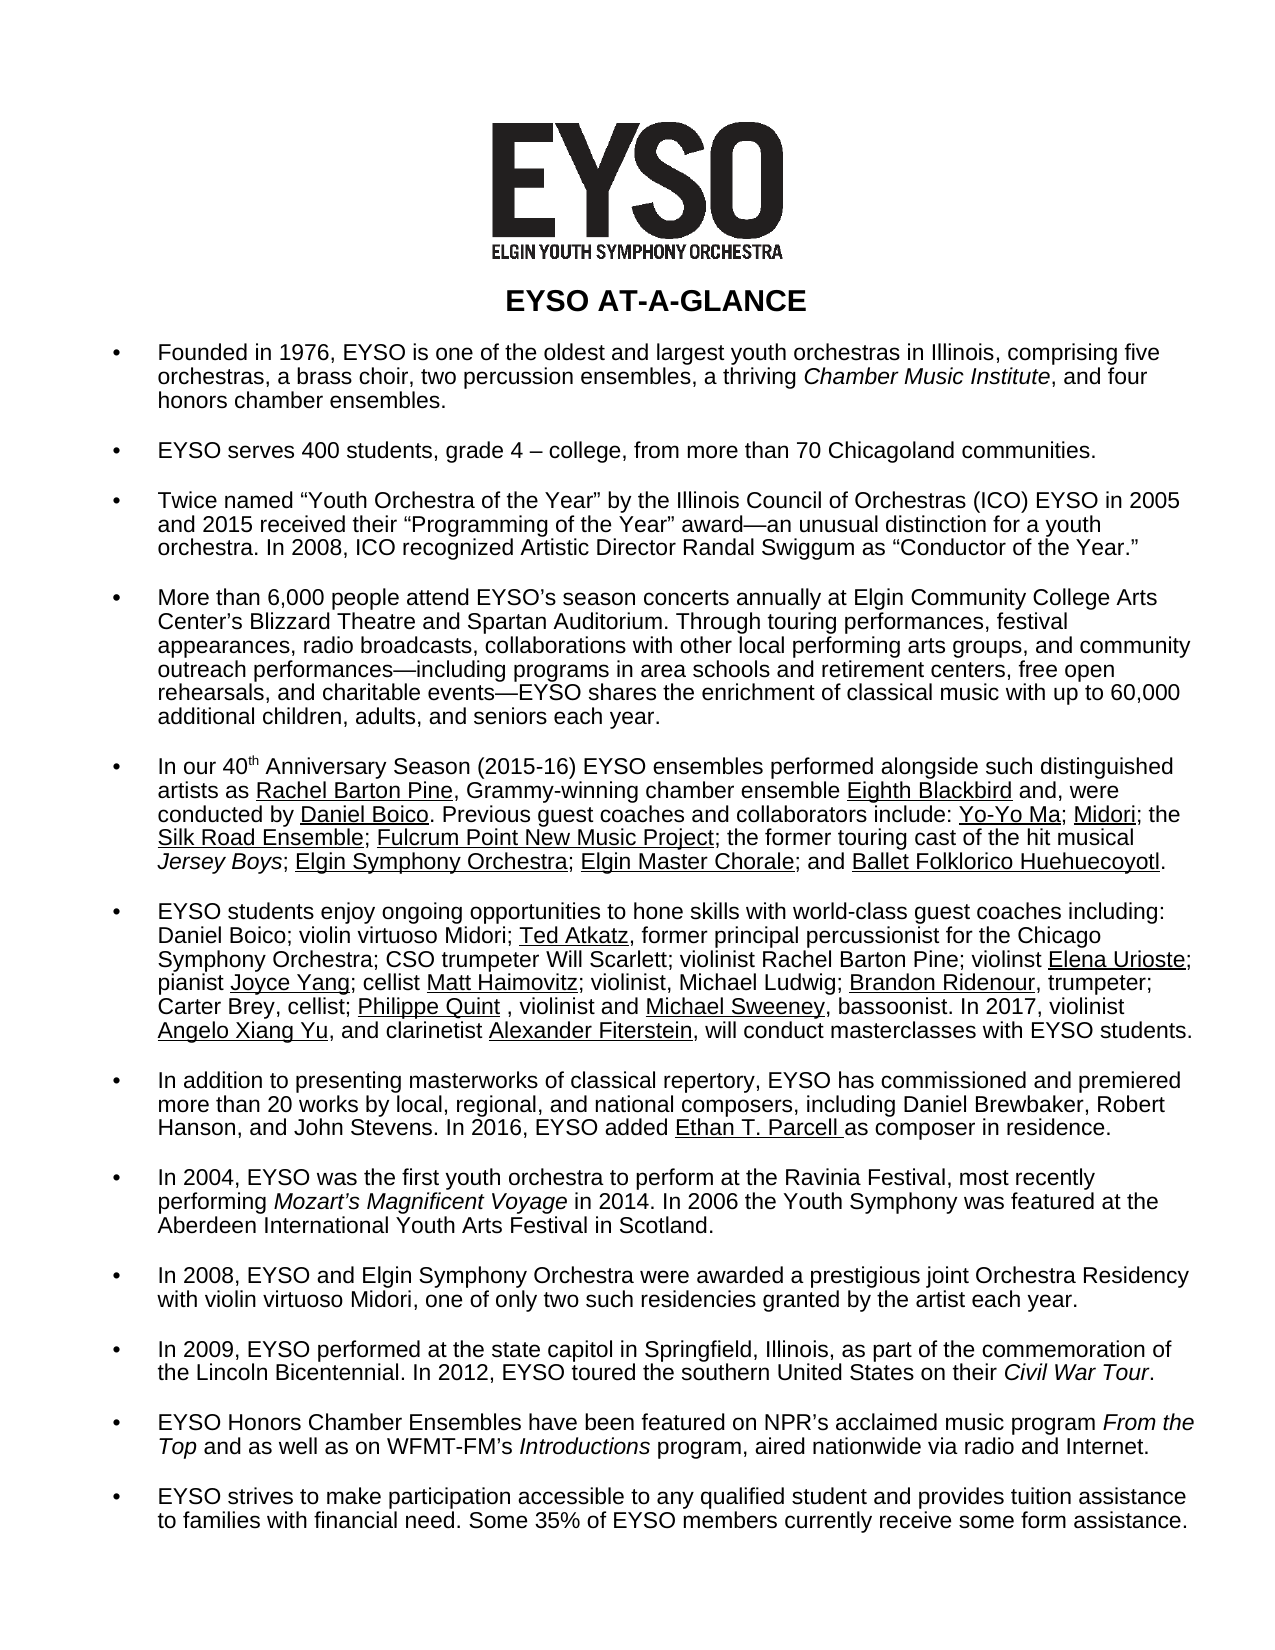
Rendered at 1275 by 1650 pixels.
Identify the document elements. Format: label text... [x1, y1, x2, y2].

list Twice named “Youth Orchestra of the Year” by the Illinois Council of Orchestras (ICO) EYSO in 2005 and 2015 received their “Programming of the Year” award—an unusual distinction for a youth orchestra. In 2008, ICO recognized Artistic Director Randal Swiggum as “Conductor of the Year.” [112, 489, 1200, 561]
list In 2004, EYSO was the first youth orchestra to perform at the Ravinia Festival, most recently performing Mozart’s Magnificent Voyage in 2014. In 2006 the Youth Symphony was featured at the Aberdeen International Youth Arts Festival in Scotland. [112, 1167, 1200, 1238]
list EYSO Honors Chamber Ensembles have been featured on NPR’s acclaimed music program From the Top and as well as on WFMT-FM’s Introductions program, aired nationwide via radio and Internet. [112, 1412, 1200, 1459]
list More than 6,000 people attend EYSO’s season concerts annually at Elgin Community College Arts Center’s Blizzard Theatre and Spartan Auditorium. Through touring performances, festival appearances, radio broadcasts, collaborations with other local performing arts groups, and community outreach performances—including programs in area schools and retirement centers, free open rehearsals, and charitable events—EYSO shares the enrichment of classical music with up to 60,000 additional children, adults, and seniors each year. [112, 587, 1200, 729]
list In 2009, EYSO performed at the state capitol in Springfield, Illinois, as part of the commemoration of the Lincoln Bicentennial. In 2012, EYSO toured the southern United States on their Civil War Tour. [112, 1338, 1200, 1386]
list EYSO strives to make participation accessible to any qualified student and provides tuition assistance to families with financial need. Some 35% of EYSO members currently receive some form assistance. [112, 1486, 1200, 1533]
list Founded in 1976, EYSO is one of the oldest and largest youth orchestras in Illinois, comprising five orchestras, a brass choir, two percussion ensembles, a thriving Chamber Music Institute, and four honors chamber ensembles. [112, 342, 1200, 413]
list EYSO serves 400 students, grade 4 – college, from more than 70 Chicagoland communities. [112, 439, 1200, 463]
text EYSO AT-A-GLANCE [112, 283, 1200, 318]
list In addition to presenting masterworks of classical repertory, EYSO has commissioned and premiered more than 20 works by local, regional, and national composers, including Daniel Brewbaker, Robert Hanson, and John Stevens. In 2016, EYSO added Ethan T. Parcell as composer in residence. [112, 1069, 1200, 1141]
list EYSO students enjoy ongoing opportunities to hone skills with world-class guest coaches including: Daniel Boico; violin virtuoso Midori; Ted Atkatz, former principal percussionist for the Chicago Symphony Orchestra; CSO trumpeter Will Scarlett; violinist Rachel Barton Pine; violinst Elena Urioste; pianist Joyce Yang; cellist Matt Haimovitz; violinist, Michael Ludwig; Brandon Ridenour, trumpeter; Carter Brey, cellist; Philippe Quint , violinist and Michael Sweeney, bassoonist. In 2017, violinist Angelo Xiang Yu, and clarinetist Alexander Fiterstein, will conduct masterclasses with EYSO students. [112, 901, 1200, 1043]
list In 2008, EYSO and Elgin Symphony Orchestra were awarded a prestigious joint Orchestra Residency with violin virtuoso Midori, one of only two such residencies granted by the artist each year. [112, 1264, 1200, 1312]
list In our 40th Anniversary Season (2015-16) EYSO ensembles performed alongside such distinguished artists as Rachel Barton Pine, Grammy-winning chamber ensemble Eighth Blackbird and, were conducted by Daniel Boico. Previous guest coaches and collaborators include: Yo-Yo Ma; Midori; the Silk Road Ensemble; Fulcrum Point New Music Project; the former touring cast of the hit musical Jersey Boys; Elgin Symphony Orchestra; Elgin Master Chorale; and Ballet Folklorico Huehuecoyotl. [112, 756, 1200, 874]
picture [471, 96, 804, 284]
